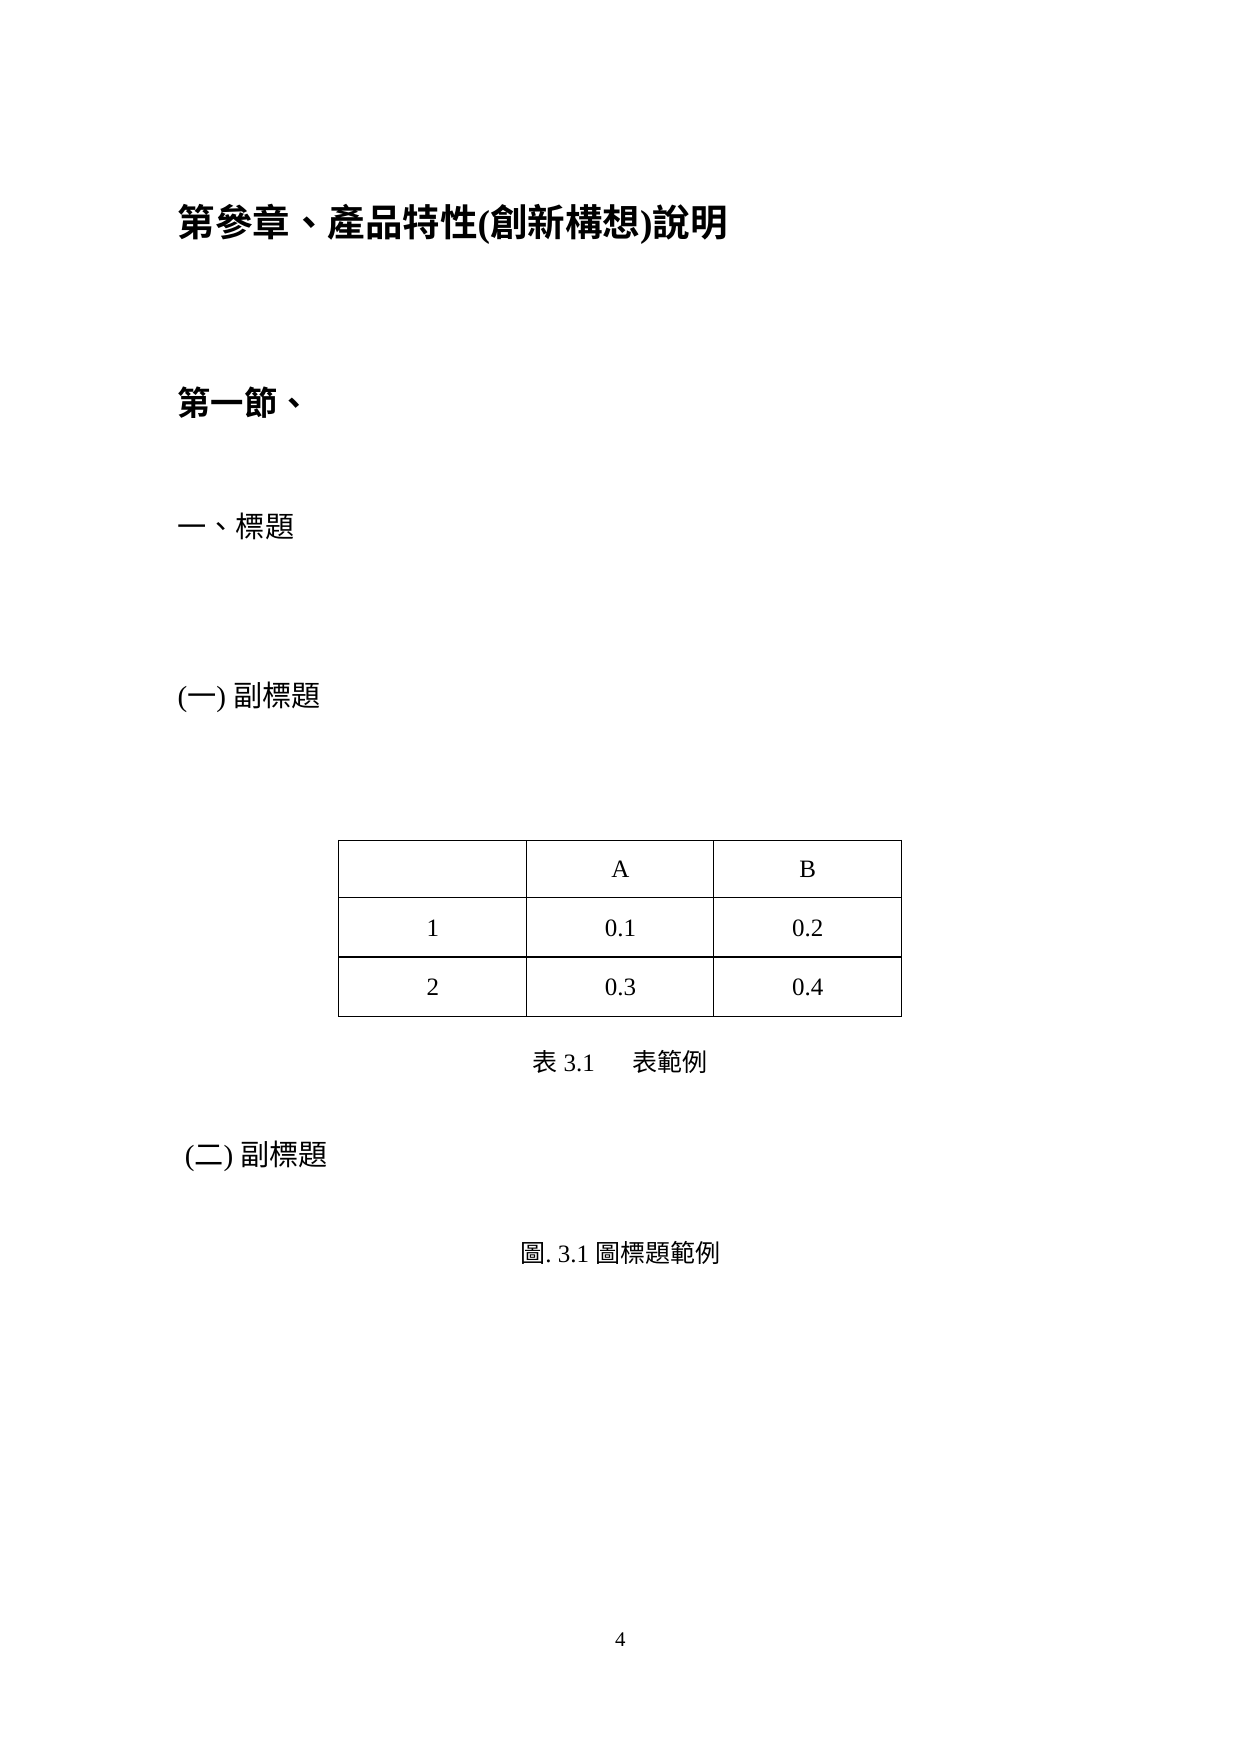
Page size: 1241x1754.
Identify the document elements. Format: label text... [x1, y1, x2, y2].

table_cell 0.4 [714, 958, 901, 1016]
subtitle 第一節、 [177, 364, 1063, 439]
table_cell 0.1 [527, 898, 713, 956]
table_header B [714, 841, 901, 897]
subtitle (一) 副標題 [177, 656, 1063, 731]
table_cell 2 [339, 958, 526, 1016]
subtitle 一、標題 [177, 487, 1063, 562]
table_header A [527, 841, 713, 897]
table_header [339, 841, 526, 897]
subtitle 第參章、產品特性(創新構想)說明 [177, 183, 1063, 258]
text 表 3.1 表範例 [177, 1042, 1063, 1079]
subtitle (二) 副標題 [177, 1116, 1063, 1191]
table_cell 0.3 [527, 958, 713, 1016]
table_cell 1 [339, 898, 526, 956]
table_cell 0.2 [714, 898, 901, 956]
